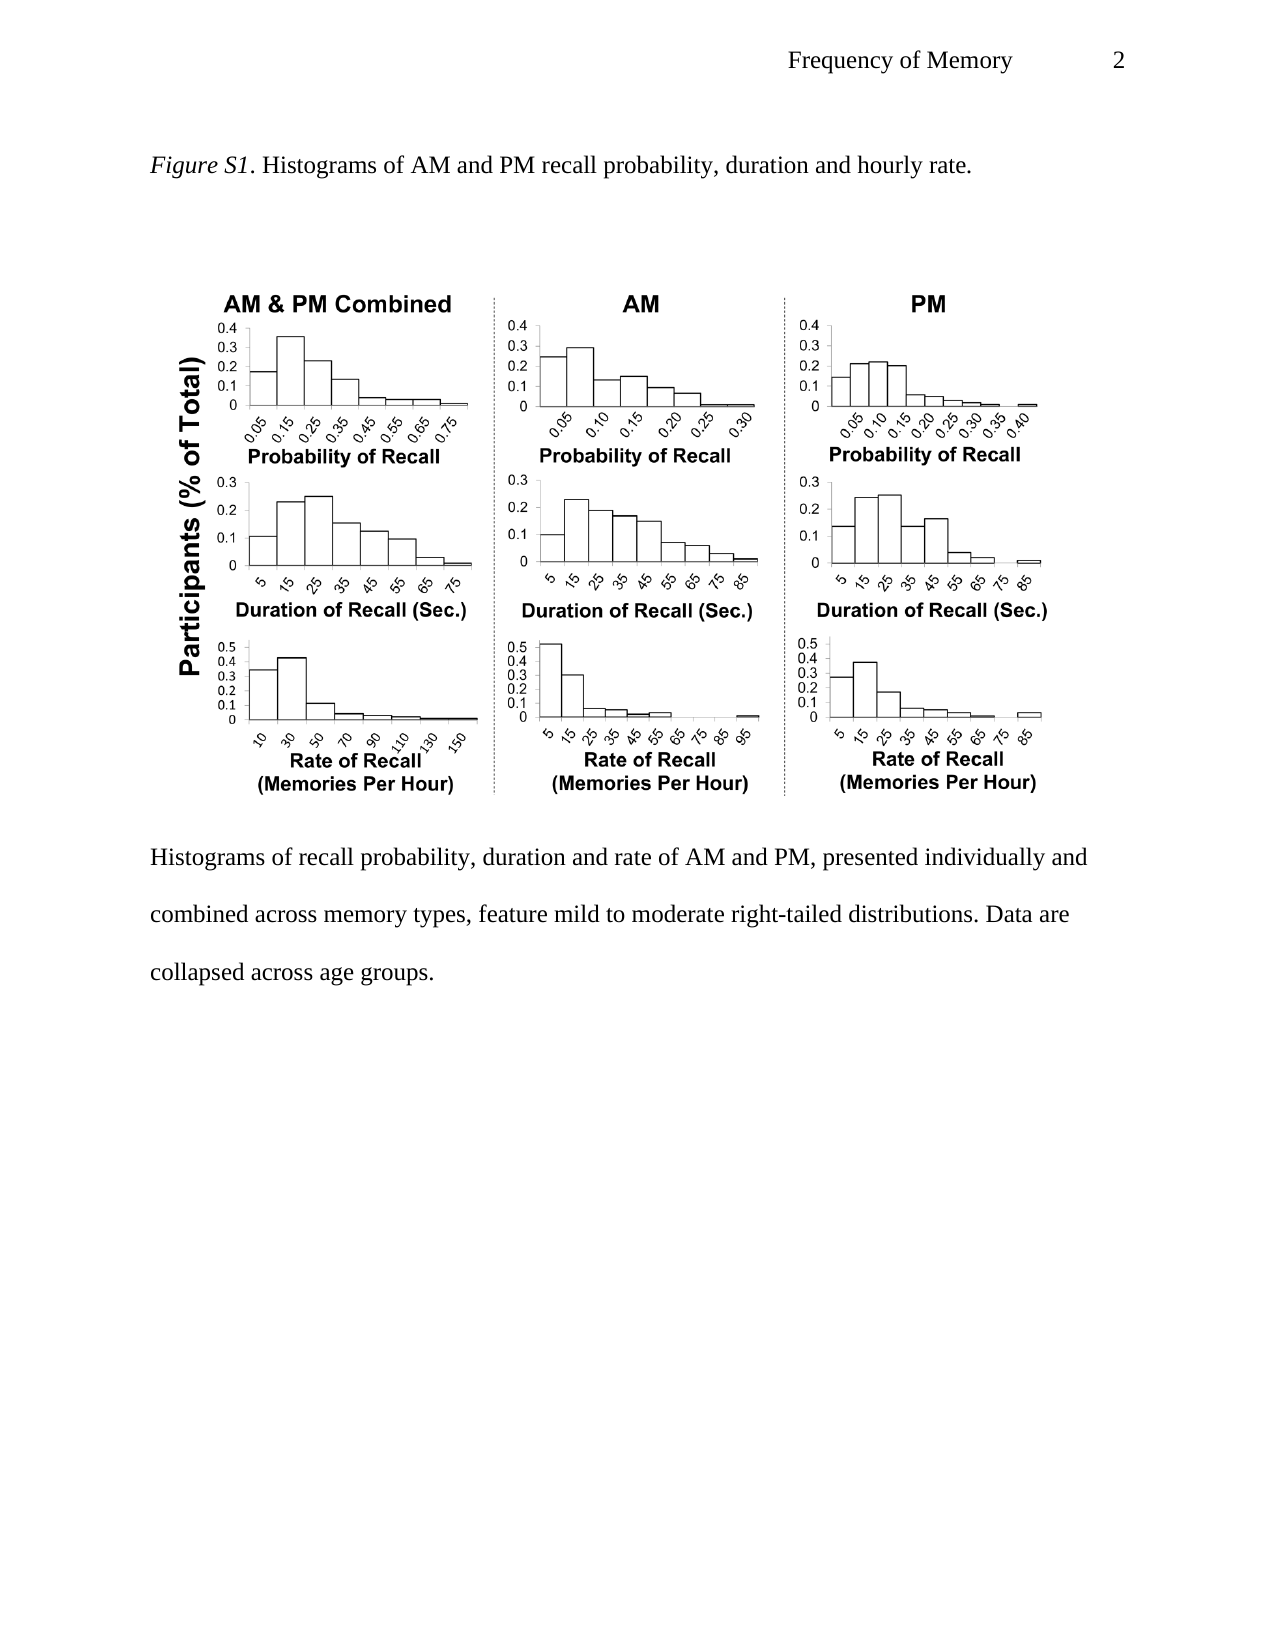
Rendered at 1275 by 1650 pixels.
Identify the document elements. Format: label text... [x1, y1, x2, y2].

picture [128, 203, 1104, 842]
text Figure S1. Histograms of AM and PM recall probability, duration and hourly rate. [150, 150, 1125, 179]
